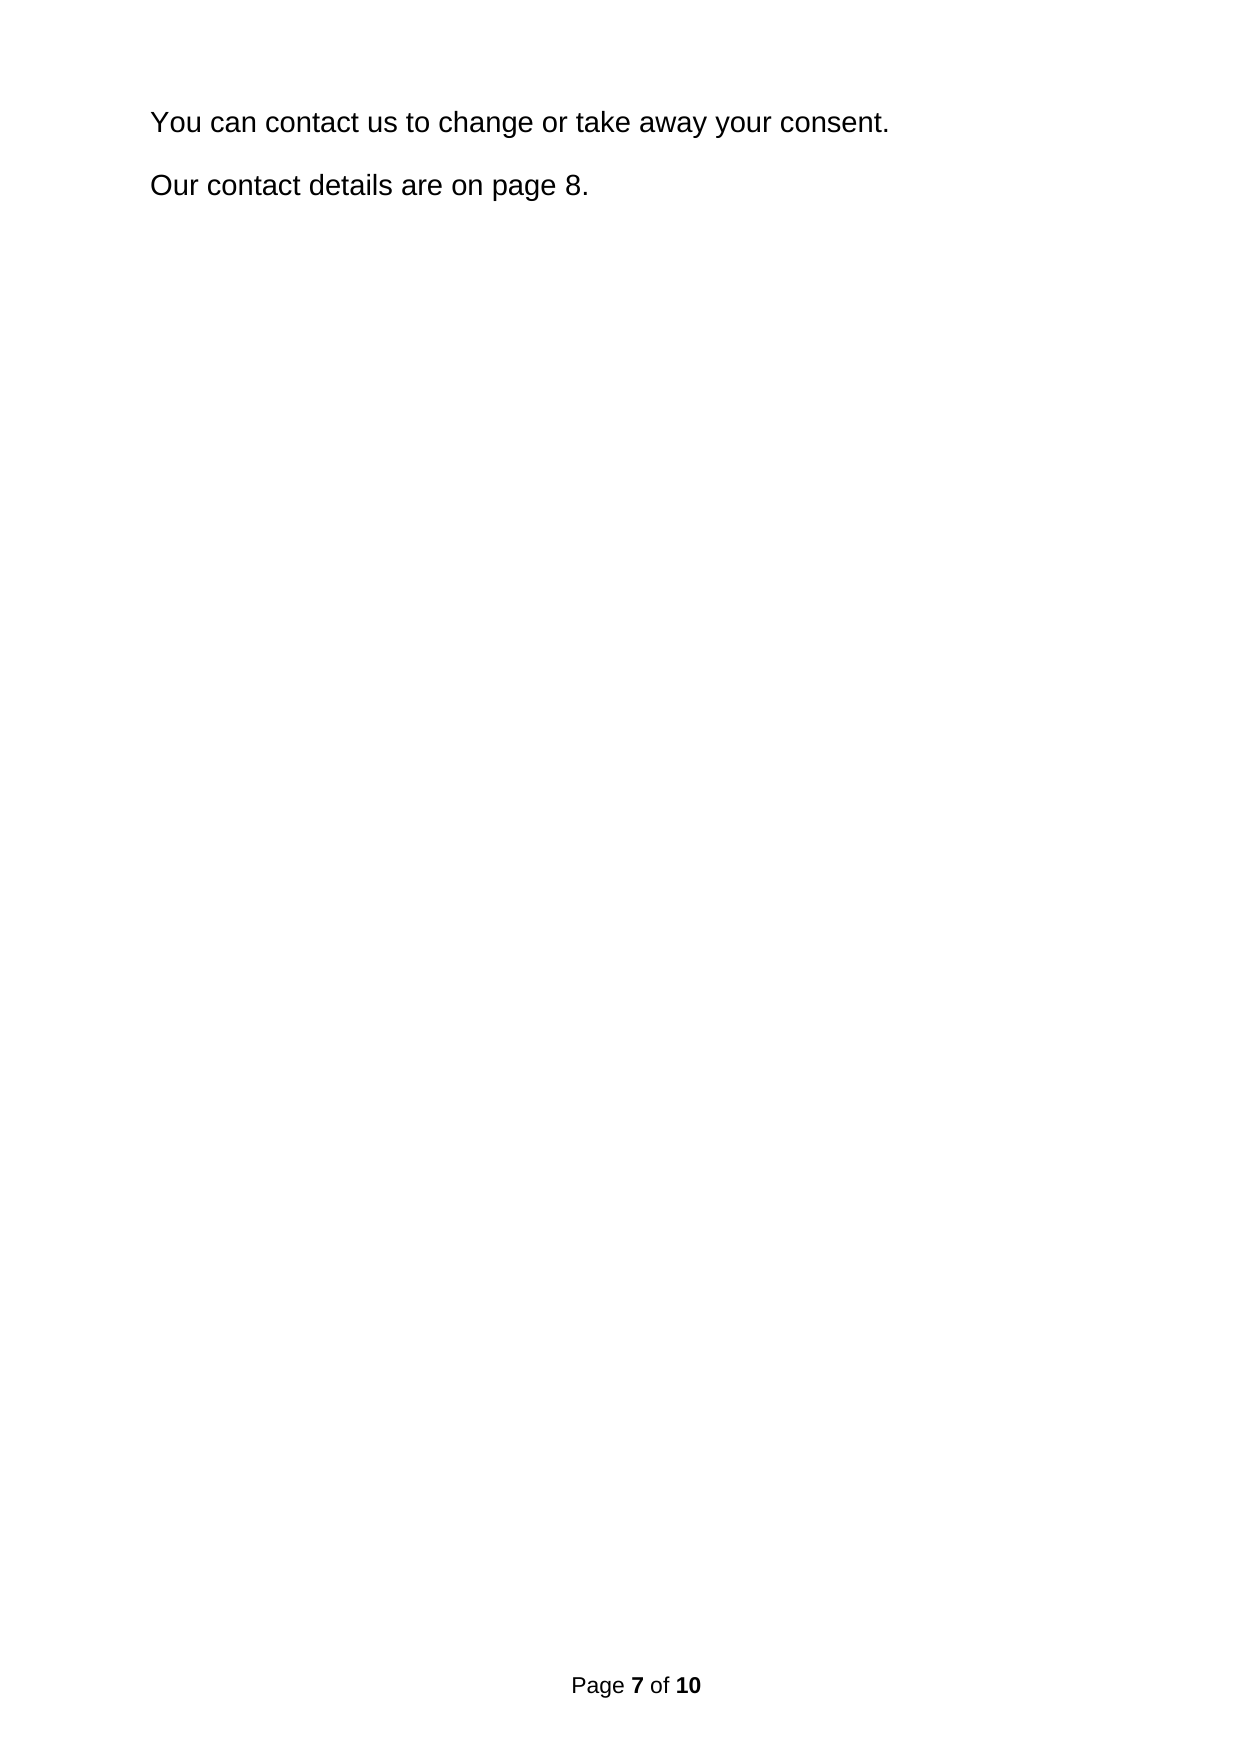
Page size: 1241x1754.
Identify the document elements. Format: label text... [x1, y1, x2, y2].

text You can contact us to change or take away your consent. [150, 105, 1122, 138]
text Our contact details are on page 7. [150, 167, 1122, 201]
